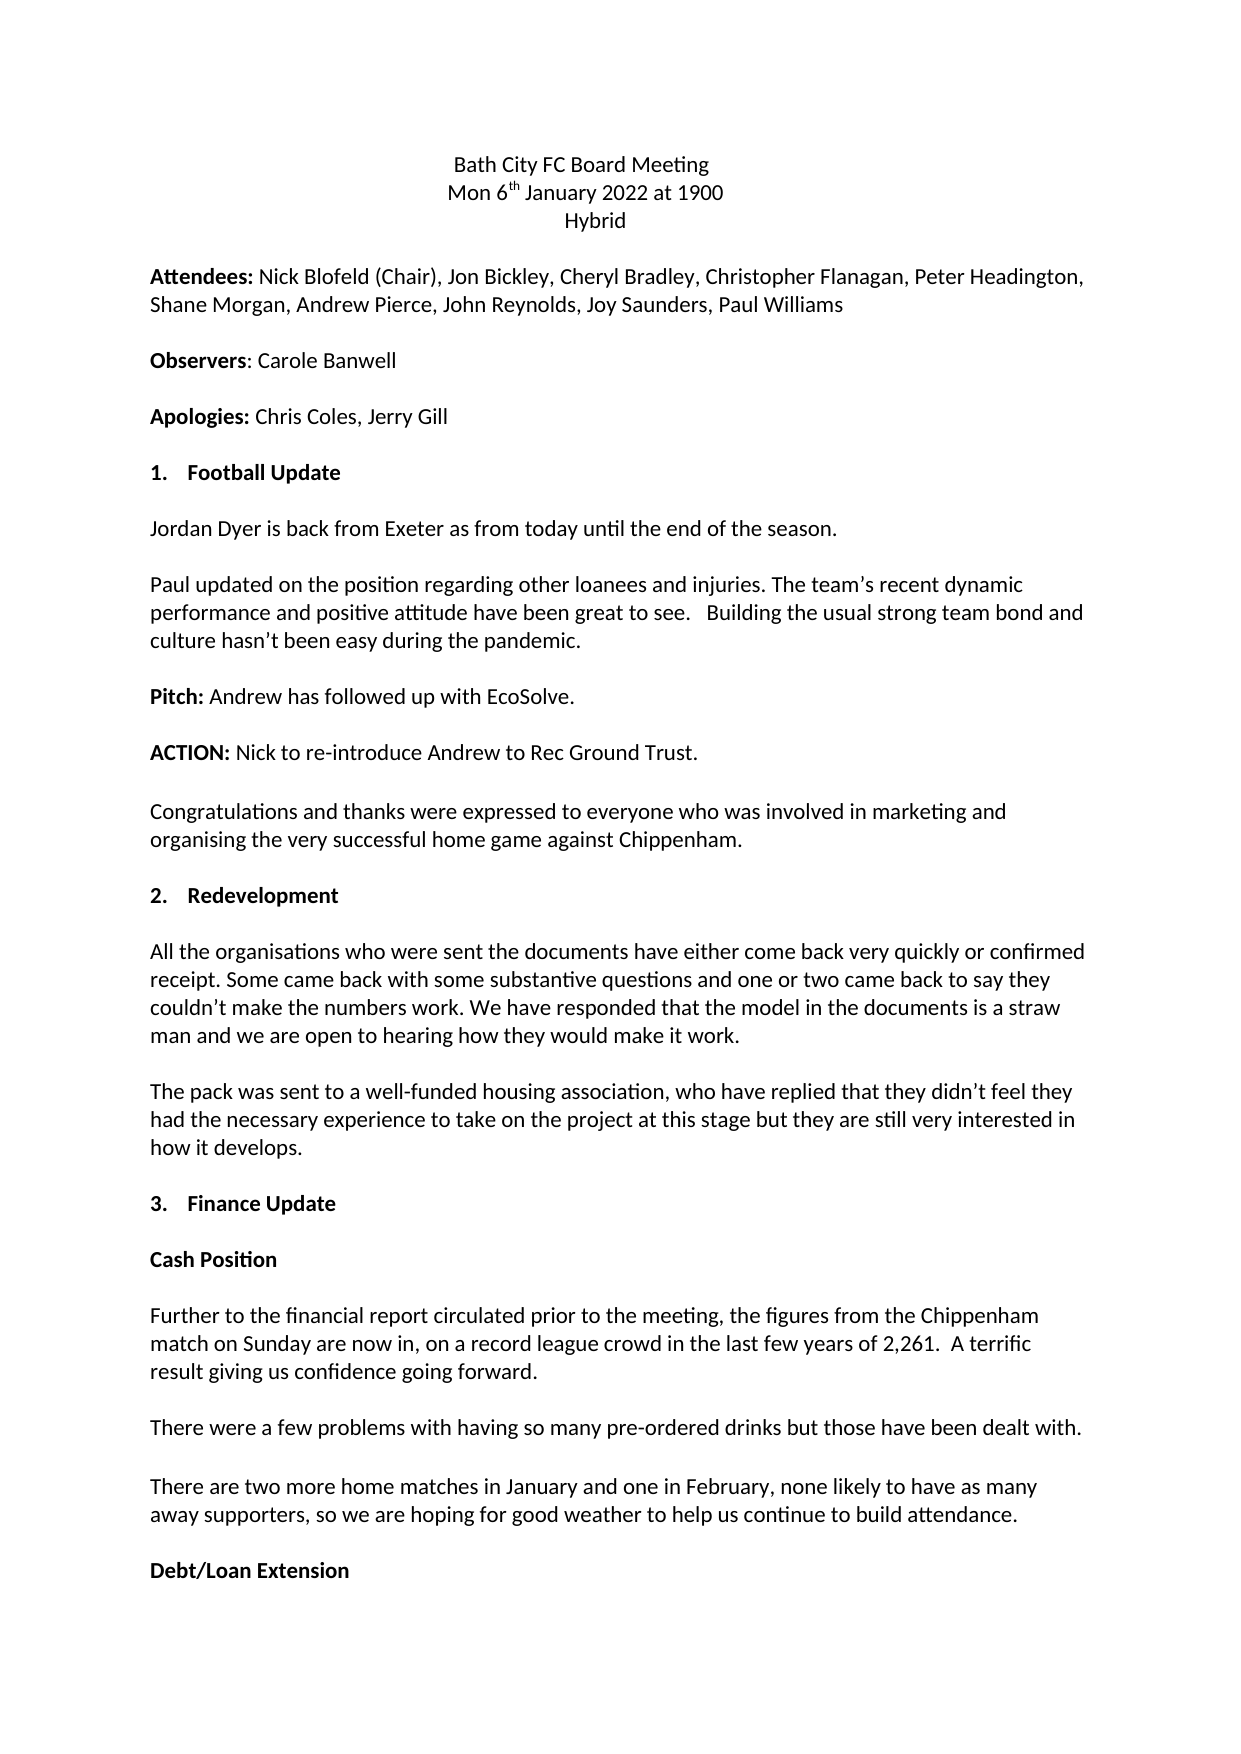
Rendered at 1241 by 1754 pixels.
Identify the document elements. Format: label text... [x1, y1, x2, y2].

list Finance Update [150, 1189, 1090, 1217]
text There are two more home matches in January and one in February, none likely to have as many away supporters, so we are hoping for good weather to help us continue to build attendance. [150, 1472, 1090, 1528]
text All the organisations who were sent the documents have either come back very quickly or confirmed receipt. Some came back with some substantive questions and one or two came back to say they couldn’t make the numbers work. We have responded that the model in the documents is a straw man and we are open to hearing how they would make it work. [150, 937, 1090, 1049]
text Congratulations and thanks were expressed to everyone who was involved in marketing and organising the very successful home game against Chippenham. [150, 797, 1090, 853]
text Apologies: Chris Coles, Jerry Gill [150, 402, 1090, 430]
text Cash Position [150, 1245, 1090, 1273]
text Jordan Dyer is back from Exeter as from today until the end of the season. [150, 514, 1090, 542]
text Paul updated on the position regarding other loanees and injuries. The team’s recent dynamic performance and positive attitude have been great to see. Building the usual strong team bond and culture hasn’t been easy during the pandemic. [150, 570, 1090, 654]
text Attendees: Nick Blofeld (Chair), Jon Bickley, Cheryl Bradley, Christopher Flanagan, Peter Headington, Shane Morgan, Andrew Pierce, John Reynolds, Joy Saunders, Paul Williams [150, 262, 1090, 318]
text Pitch: Andrew has followed up with EcoSolve. [150, 682, 1090, 710]
list Redevelopment [150, 881, 1090, 909]
text There were a few problems with having so many pre-ordered drinks but those have been dealt with. [150, 1413, 1090, 1441]
text The pack was sent to a well-funded housing association, who have replied that they didn’t feel they had the necessary experience to take on the project at this stage but they are still very interested in how it develops. [150, 1077, 1090, 1161]
text Observers: Carole Banwell [150, 346, 1090, 374]
text Bath City FC Board Meeting [150, 150, 882, 178]
text Further to the financial report circulated prior to the meeting, the figures from the Chippenham match on Sunday are now in, on a record league crowd in the last few years of 2,261. A terrific result giving us confidence going forward. [150, 1301, 1090, 1385]
list Football Update [150, 458, 1090, 486]
text Mon 6th January 2022 at 1900 [150, 178, 882, 206]
text ACTION: Nick to re-introduce Andrew to Rec Ground Trust. [150, 738, 1090, 766]
text Debt/Loan Extension [150, 1556, 1090, 1584]
text Hybrid [150, 206, 882, 234]
